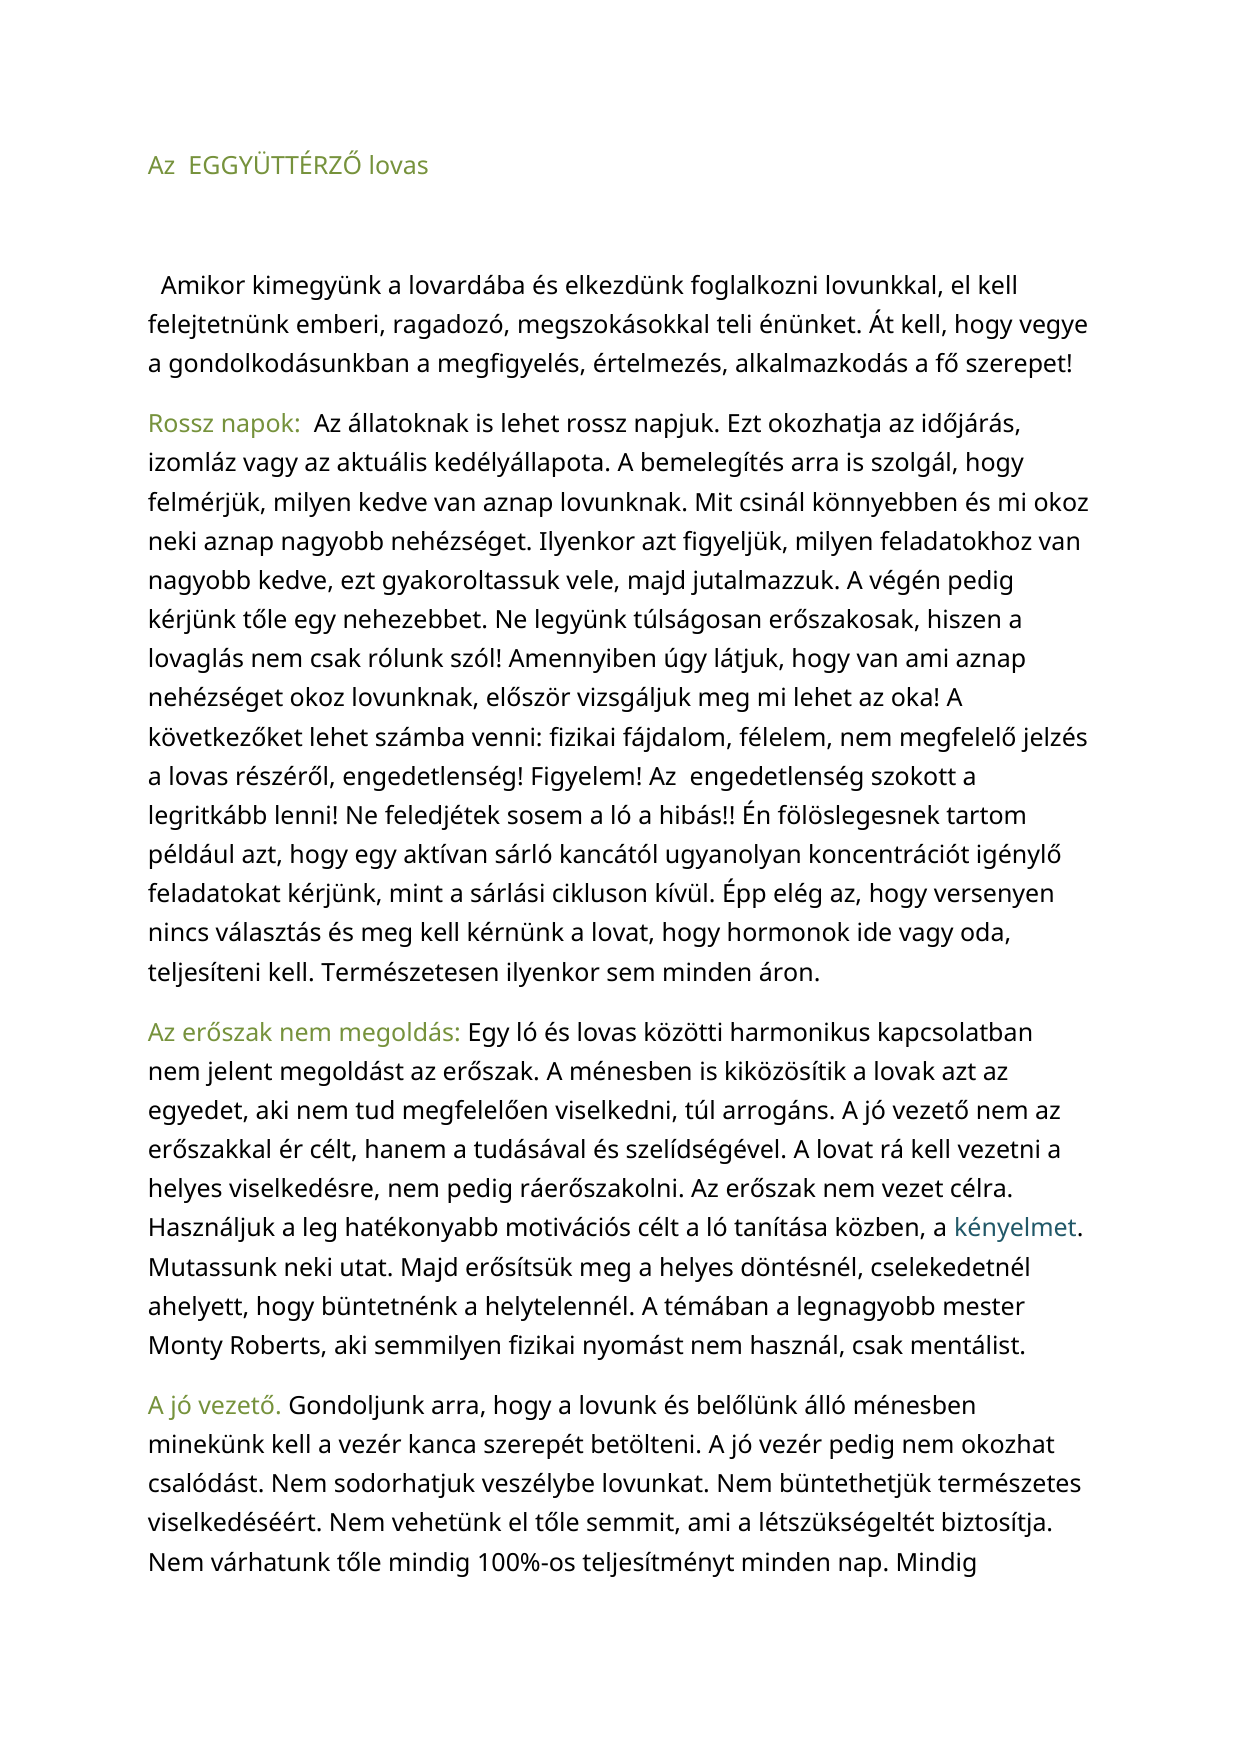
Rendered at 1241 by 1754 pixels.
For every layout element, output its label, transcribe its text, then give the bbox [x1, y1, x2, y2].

text Amikor kimegyünk a lovardába és elkezdünk foglalkozni lovunkkal, el kell felejtetnünk emberi, ragadozó, megszokásokkal teli énünket. Át kell, hogy vegye a gondolkodásunkban a megfigyelés, értelmezés, alkalmazkodás a fő szerepet! [148, 268, 1093, 380]
text Rossz napok: Az állatoknak is lehet rossz napjuk. Ezt okozhatja az időjárás, izomláz vagy az aktuális kedélyállapota. A bemelegítés arra is szolgál, hogy felmérjük, milyen kedve van aznap lovunknak. Mit csinál könnyebben és mi okoz neki aznap nagyobb nehézséget. Ilyenkor azt figyeljük, milyen feladatokhoz van nagyobb kedve, ezt gyakoroltassuk vele, majd jutalmazzuk. A végén pedig kérjünk tőle egy nehezebbet. Ne legyünk túlságosan erőszakosak, hiszen a lovaglás nem csak rólunk szól! Amennyiben úgy látjuk, hogy van ami aznap nehézséget okoz lovunknak, először vizsgáljuk meg mi lehet az oka! A következőket lehet számba venni: fizikai fájdalom, félelem, nem megfelelő jelzés a lovas részéről, engedetlenség! Figyelem! Az engedetlenség szokott a legritkább lenni! Ne feledjétek sosem a ló a hibás!! Én fölöslegesnek tartom például azt, hogy egy aktívan sárló kancától ugyanolyan koncentrációt igénylő feladatokat kérjünk, mint a sárlási cikluson kívül. Épp elég az, hogy versenyen nincs választás és meg kell kérnünk a lovat, hogy hormonok ide vagy oda, teljesíteni kell. Természetesen ilyenkor sem minden áron. [148, 406, 1093, 988]
text Az EGGYÜTTÉRZŐ lovas [148, 148, 1093, 182]
text Az erőszak nem megoldás: Egy ló és lovas közötti harmonikus kapcsolatban nem jelent megoldást az erőszak. A ménesben is kiközösítik a lovak azt az egyedet, aki nem tud megfelelően viselkedni, túl arrogáns. A jó vezető nem az erőszakkal ér célt, hanem a tudásával és szelídségével. A lovat rá kell vezetni a helyes viselkedésre, nem pedig ráerőszakolni. Az erőszak nem vezet célra. Használjuk a leg hatékonyabb motivációs célt a ló tanítása közben, a kényelmet. Mutassunk neki utat. Majd erősítsük meg a helyes döntésnél, cselekedetnél ahelyett, hogy büntetnénk a helytelennél. A témában a legnagyobb mester Monty Roberts, aki semmilyen fizikai nyomást nem használ, csak mentálist. [148, 1014, 1093, 1362]
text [148, 1388, 1093, 1578]
